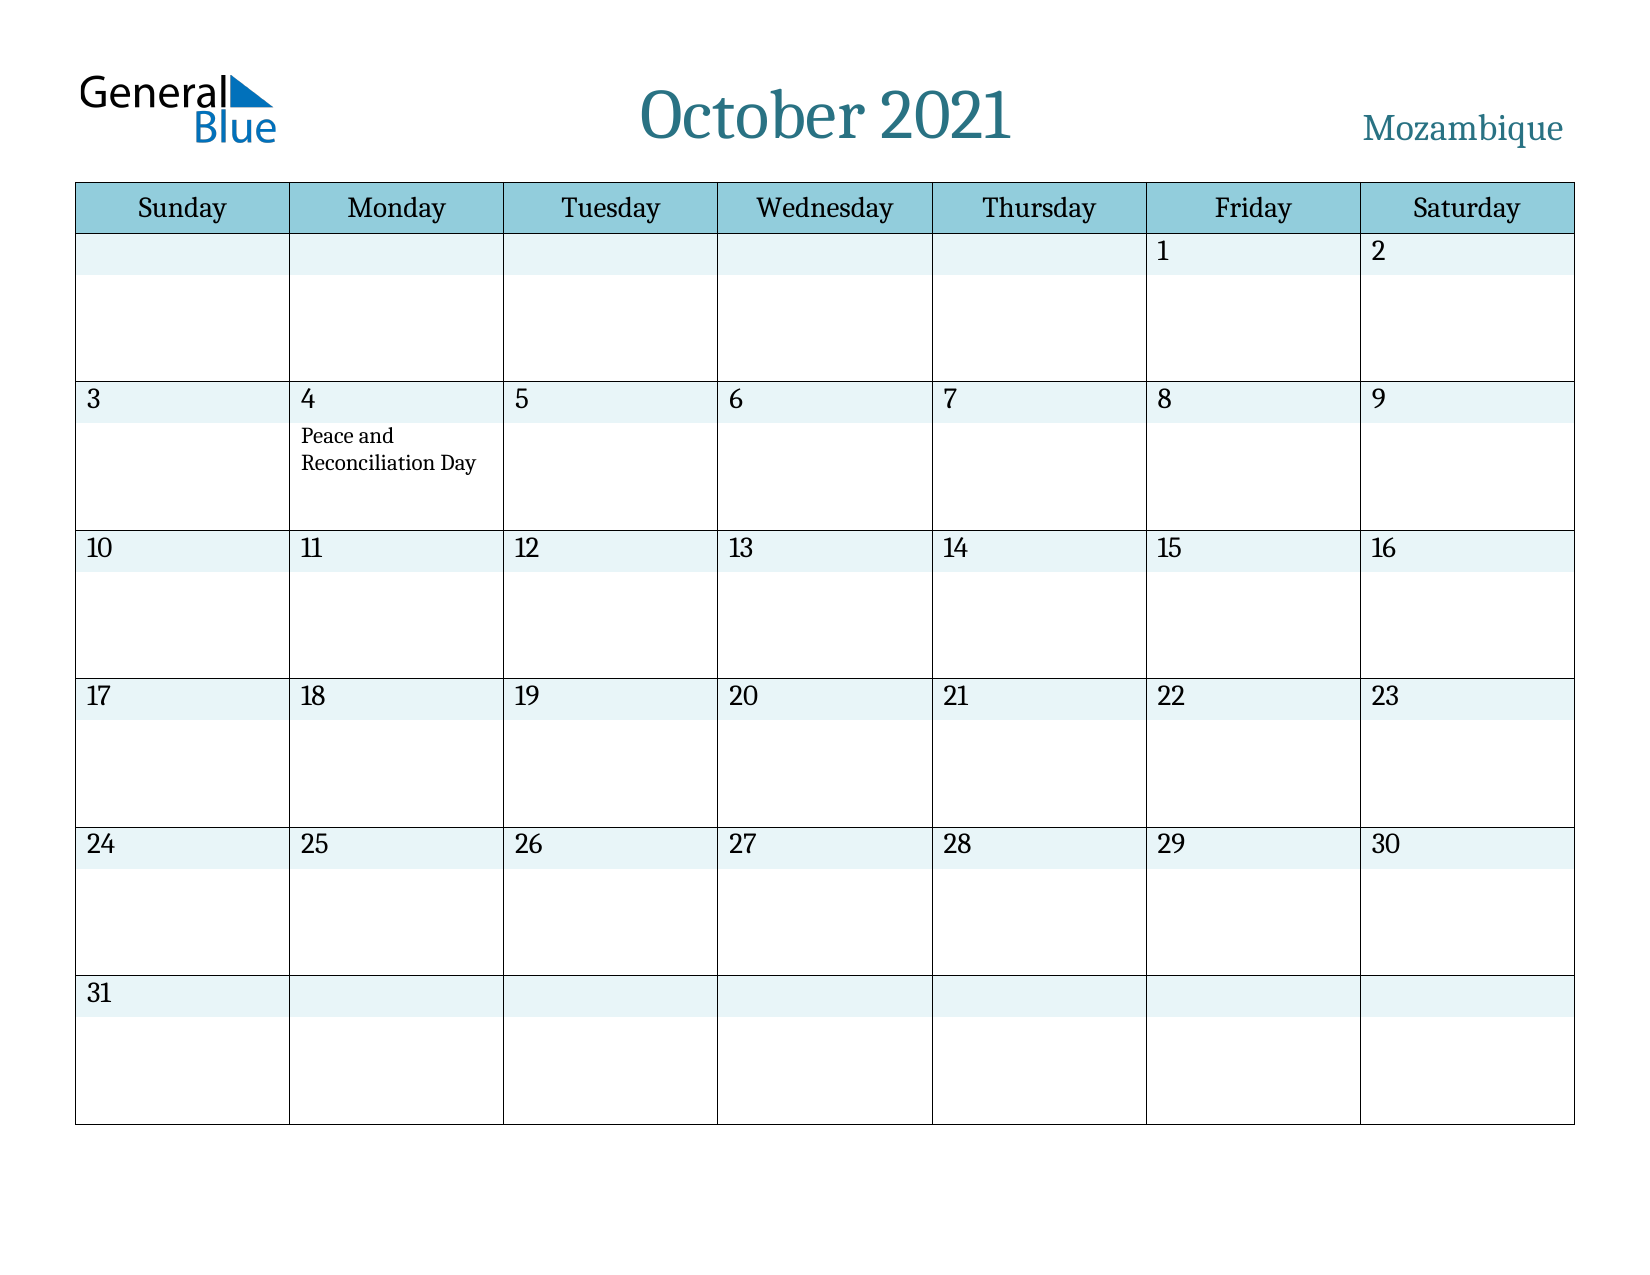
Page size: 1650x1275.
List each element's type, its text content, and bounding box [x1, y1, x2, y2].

table_cell [504, 423, 717, 530]
picture [80, 75, 276, 143]
table_cell [76, 572, 289, 678]
table_cell [1147, 423, 1360, 530]
table_cell [1361, 1017, 1574, 1123]
table_cell [718, 234, 932, 275]
table_cell 12 [504, 531, 717, 572]
table_cell [718, 869, 932, 975]
table_cell [290, 976, 503, 1017]
table_cell 11 [290, 531, 503, 572]
table_cell 2 [1361, 234, 1574, 275]
table_cell [504, 1017, 717, 1123]
table_cell [1361, 572, 1574, 678]
table_cell [933, 976, 1146, 1017]
table_cell 13 [718, 531, 932, 572]
table_cell [1147, 869, 1360, 975]
table_cell 8 [1147, 382, 1360, 423]
table_cell Peace and Reconciliation Day [290, 423, 503, 530]
table_cell 9 [1361, 382, 1574, 423]
table_cell 16 [1361, 531, 1574, 572]
table_cell [718, 572, 932, 678]
table_cell 22 [1147, 679, 1360, 720]
table_cell 17 [76, 679, 289, 720]
table_cell 20 [718, 679, 932, 720]
table_cell 19 [504, 679, 717, 720]
table_cell [1147, 572, 1360, 678]
table_cell [290, 234, 503, 275]
table_cell Tuesday [504, 183, 717, 233]
table_cell [933, 869, 1146, 975]
table_cell [290, 572, 503, 678]
table_cell [718, 1017, 932, 1123]
table_cell [504, 275, 717, 381]
table_cell [1147, 275, 1360, 381]
table_cell Sunday [76, 183, 289, 233]
table_cell 1 [1147, 234, 1360, 275]
table_cell [76, 423, 289, 530]
table_cell 21 [933, 679, 1146, 720]
table_cell [504, 572, 717, 678]
table_cell [1147, 976, 1360, 1017]
table_cell [933, 1017, 1146, 1123]
table_cell 23 [1361, 679, 1574, 720]
table_cell 10 [76, 531, 289, 572]
table_cell [1147, 1017, 1360, 1123]
table_cell 30 [1361, 828, 1574, 869]
table_cell [718, 275, 932, 381]
table_cell [933, 234, 1146, 275]
table_cell 6 [718, 382, 932, 423]
table_cell [1361, 423, 1574, 530]
table_cell [1361, 275, 1574, 381]
table_cell [933, 275, 1146, 381]
table_cell Saturday [1361, 183, 1574, 233]
table_cell 14 [933, 531, 1146, 572]
table_cell [1361, 720, 1574, 827]
table_cell 27 [718, 828, 932, 869]
table_cell 25 [290, 828, 503, 869]
table_cell 5 [504, 382, 717, 423]
table_cell [933, 423, 1146, 530]
table_cell 4 [290, 382, 503, 423]
table_cell 3 [76, 382, 289, 423]
table_cell 29 [1147, 828, 1360, 869]
table_cell [504, 869, 717, 975]
table_cell [290, 275, 503, 381]
table_cell Thursday [933, 183, 1146, 233]
table_cell [290, 869, 503, 975]
table_cell [76, 869, 289, 975]
table_cell [1361, 869, 1574, 975]
table_cell [933, 572, 1146, 678]
table_cell 7 [933, 382, 1146, 423]
table_cell [718, 423, 932, 530]
table_header October 2021 [504, 75, 1146, 182]
table_cell [290, 1017, 503, 1123]
table_cell 26 [504, 828, 717, 869]
table_cell 28 [933, 828, 1146, 869]
table_header [76, 75, 503, 182]
table_cell [718, 720, 932, 827]
table_header Mozambique [1146, 75, 1574, 182]
table_cell 15 [1147, 531, 1360, 572]
table_cell [504, 976, 717, 1017]
table_cell 24 [76, 828, 289, 869]
table_cell 18 [290, 679, 503, 720]
table_cell [76, 234, 289, 275]
table_cell [76, 275, 289, 381]
table_cell [504, 234, 717, 275]
table_cell [76, 1017, 289, 1123]
table_cell [718, 976, 932, 1017]
table_cell [1361, 976, 1574, 1017]
table_cell 31 [76, 976, 289, 1017]
table_cell Monday [290, 183, 503, 233]
table_cell Friday [1147, 183, 1360, 233]
table_cell [1147, 720, 1360, 827]
table_cell Wednesday [718, 183, 932, 233]
table_cell [933, 720, 1146, 827]
table_cell [504, 720, 717, 827]
table_cell [290, 720, 503, 827]
table_cell [76, 720, 289, 827]
